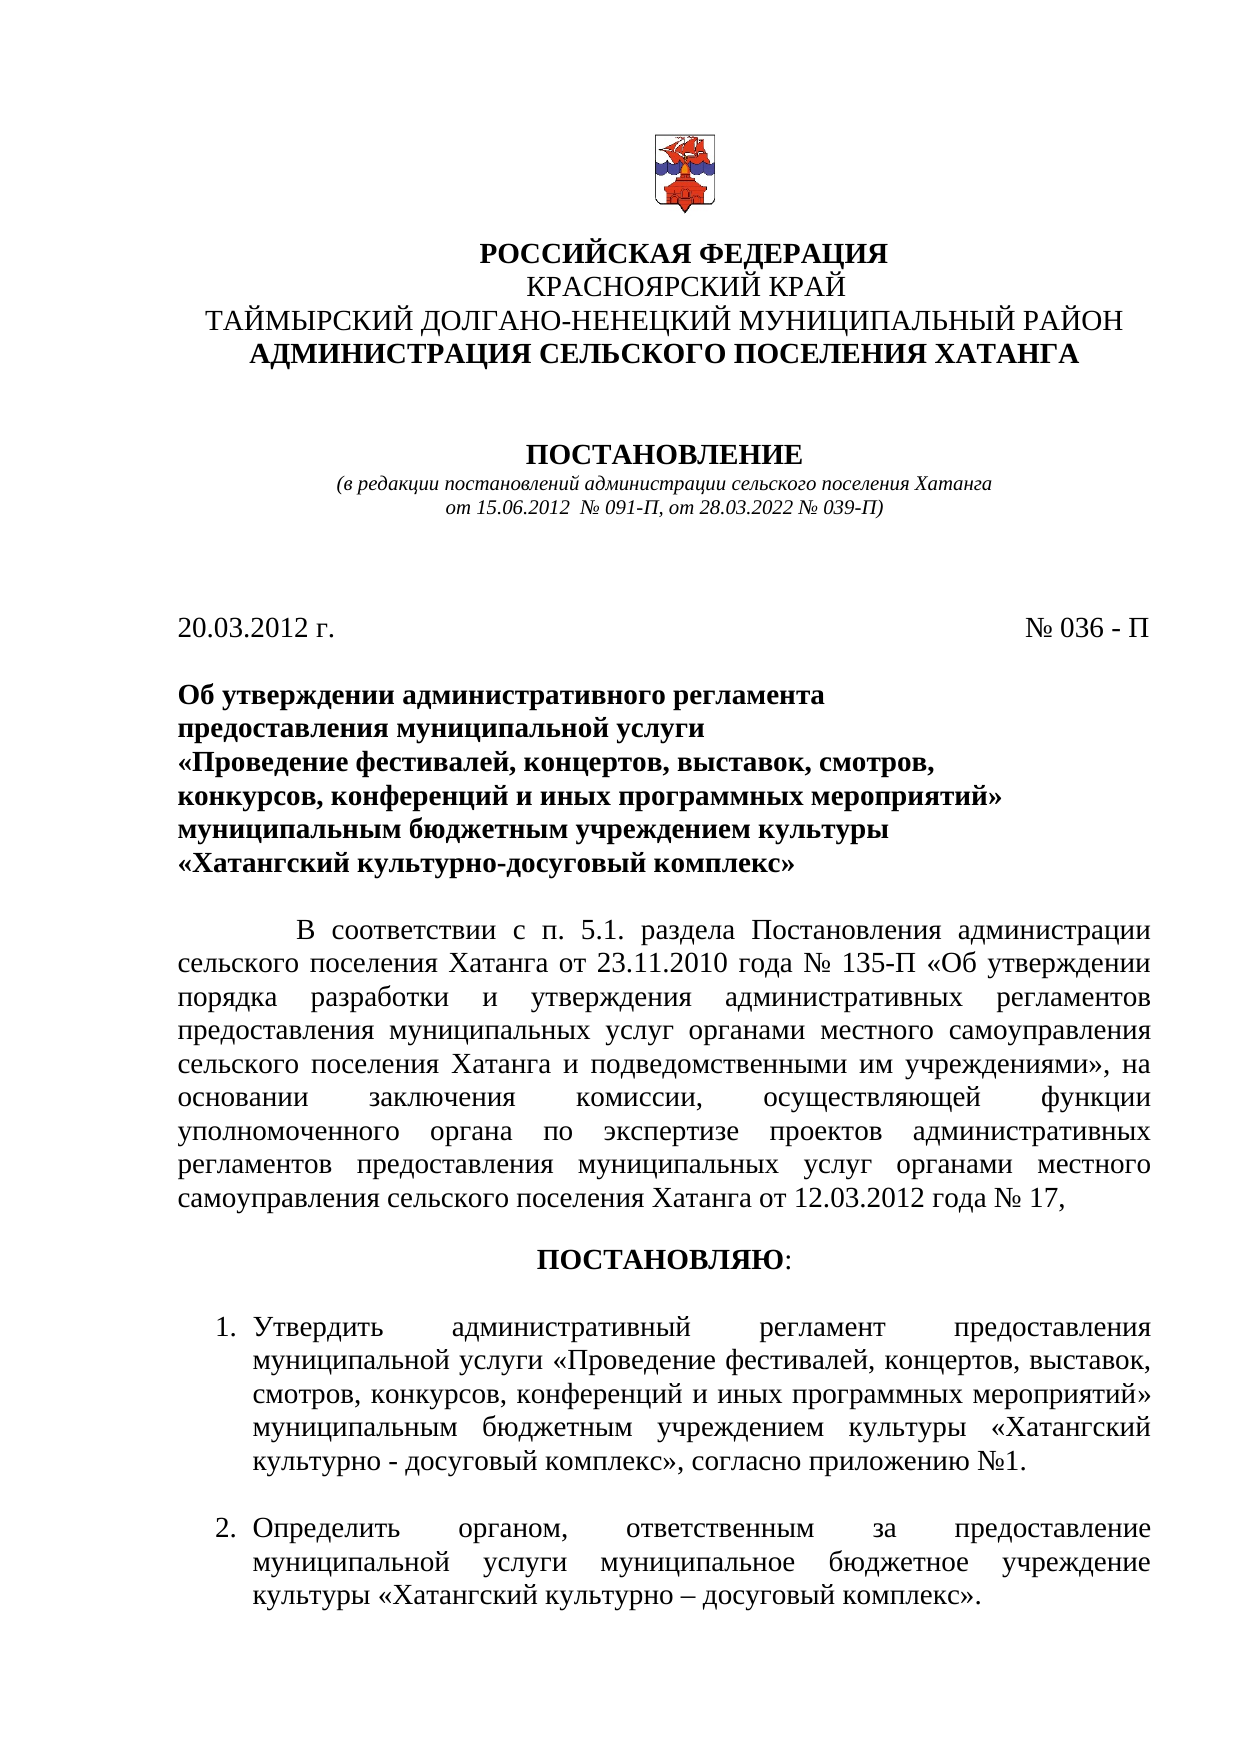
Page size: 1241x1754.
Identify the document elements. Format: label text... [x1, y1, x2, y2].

text предоставления муниципальной услуги [177, 711, 1152, 744]
text (в редакции постановлений администрации сельского поселения Хатанга [177, 471, 1152, 495]
text АДМИНИСТРАЦИЯ СЕЛЬСКОГО ПОСЕЛЕНИЯ ХАТАНГА [177, 337, 1152, 370]
text КРАСНОЯРСКИЙ КРАЙ [177, 269, 1152, 303]
text муниципальным бюджетным учреждением культуры [177, 811, 1152, 845]
text ПОСТАНОВЛЯЮ: [177, 1242, 1152, 1275]
text конкурсов, конференций и иных программных мероприятий» [177, 778, 1152, 811]
text В соответствии с п. 5.1. раздела Постановления администрации сельского поселения Хатанга от 23.11.2010 года № 135-П «Об утверждении порядка разработки и утверждения административных регламентов предоставления муниципальных услуг органами местного самоуправления сельского поселения Хатанга и подведомственными им учреждениями», на основании заключения комиссии, осуществляющей функции уполномоченного органа по экспертизе проектов административных регламентов предоставления муниципальных услуг органами местного самоуправления сельского поселения Хатанга от 12.03.2012 года № 17, [177, 912, 1152, 1214]
text Об утверждении административного регламента [177, 677, 1152, 711]
list Утвердить административный регламент предоставления муниципальной услуги «Проведение фестивалей, концертов, выставок, смотров, конкурсов, конференций и иных программных мероприятий» муниципальным бюджетным учреждением культуры «Хатангский культурно - досуговый комплекс», согласно приложению №1. [215, 1309, 1152, 1477]
text ПОСТАНОВЛЕНИЕ [177, 437, 1152, 471]
title РОССИЙСКАЯ ФЕДЕРАЦИЯ [177, 202, 1191, 269]
picture [653, 133, 717, 218]
text «Проведение фестивалей, концертов, выставок, смотров, [177, 744, 1152, 778]
list Определить органом, ответственным за предоставление муниципальной услуги муниципальное бюджетное учреждение культуры «Хатангский культурно – досуговый комплекс». [215, 1510, 1152, 1611]
text ТАЙМЫРСКИЙ ДОЛГАНО-НЕНЕЦКИЙ МУНИЦИПАЛЬНЫЙ РАЙОН [177, 303, 1152, 337]
text от 15.06.2012 № 091-П, от 28.03.2022 № 039-П) [177, 495, 1152, 519]
text «Хатангский культурно-досуговый комплекс» [177, 845, 1152, 878]
text 20.03.2012 г. № 036 - П [177, 610, 1152, 643]
